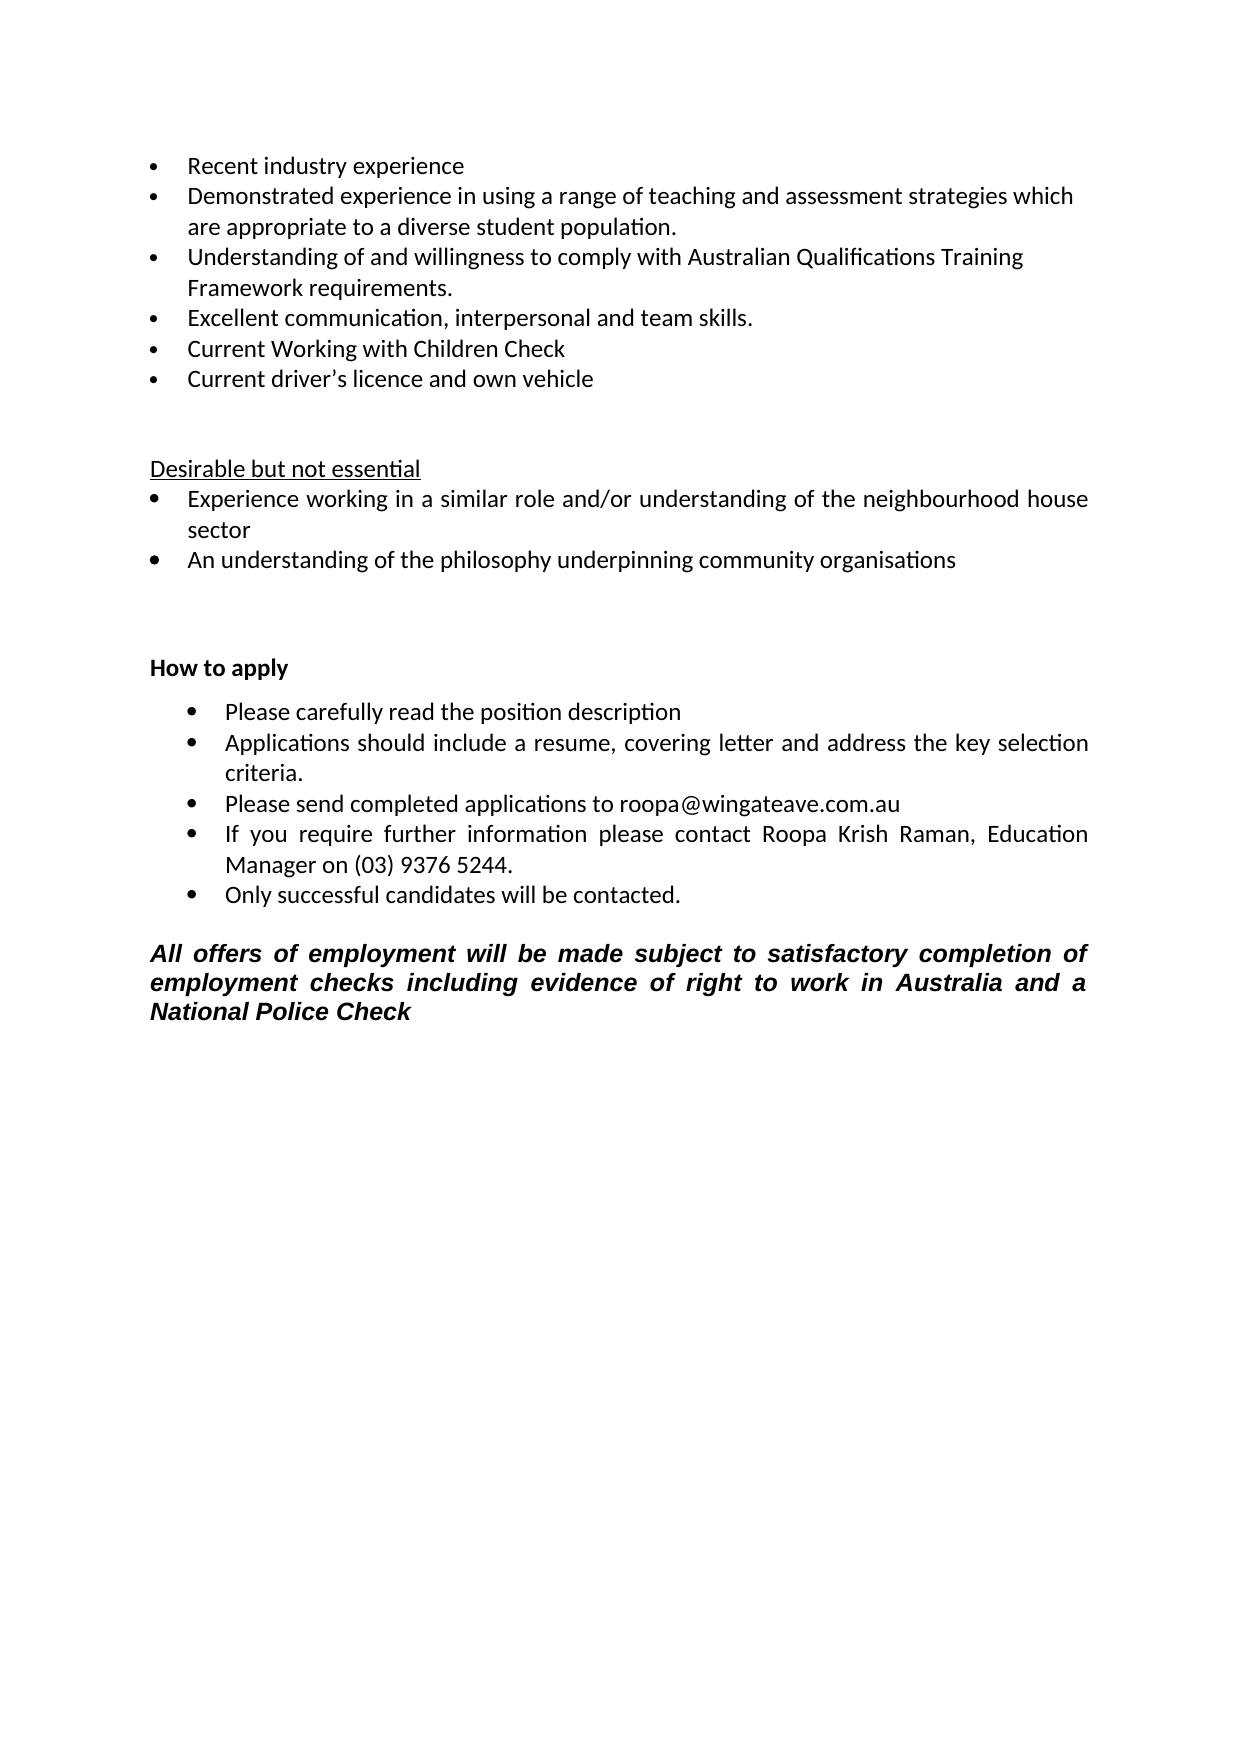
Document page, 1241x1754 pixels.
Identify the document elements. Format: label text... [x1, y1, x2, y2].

text Desirable but not essential [150, 453, 1090, 483]
list Recent industry experience [150, 150, 1090, 181]
list Applications should include a resume, covering letter and address the key selection criteria. [187, 727, 1090, 788]
list Current Working with Children Check [150, 333, 1090, 364]
text How to apply [150, 650, 1090, 682]
list Experience working in a similar role and/or understanding of the neighbourhood house sector [150, 483, 1090, 544]
list Only successful candidates will be contacted. [187, 880, 1090, 910]
list Current driver’s licence and own vehicle [150, 364, 1090, 394]
list If you require further information please contact Roopa Krish Raman, Education Manager on (03) 9376 5244. [187, 819, 1090, 880]
list An understanding of the philosophy underpinning community organisations [150, 544, 1090, 575]
list Please send completed applications to roopa@wingateave.com.au [187, 788, 1090, 819]
list Demonstrated experience in using a range of teaching and assessment strategies which are appropriate to a diverse student population. [150, 181, 1090, 242]
list Please carefully read the position description [187, 697, 1090, 727]
list Understanding of and willingness to comply with Australian Qualifications Training Framework requirements. [150, 242, 1090, 303]
text All offers of employment will be made subject to satisfactory completion of employment checks including evidence of right to work in Australia and a National Police Check [150, 939, 1090, 1025]
list Excellent communication, interpersonal and team skills. [150, 303, 1090, 333]
